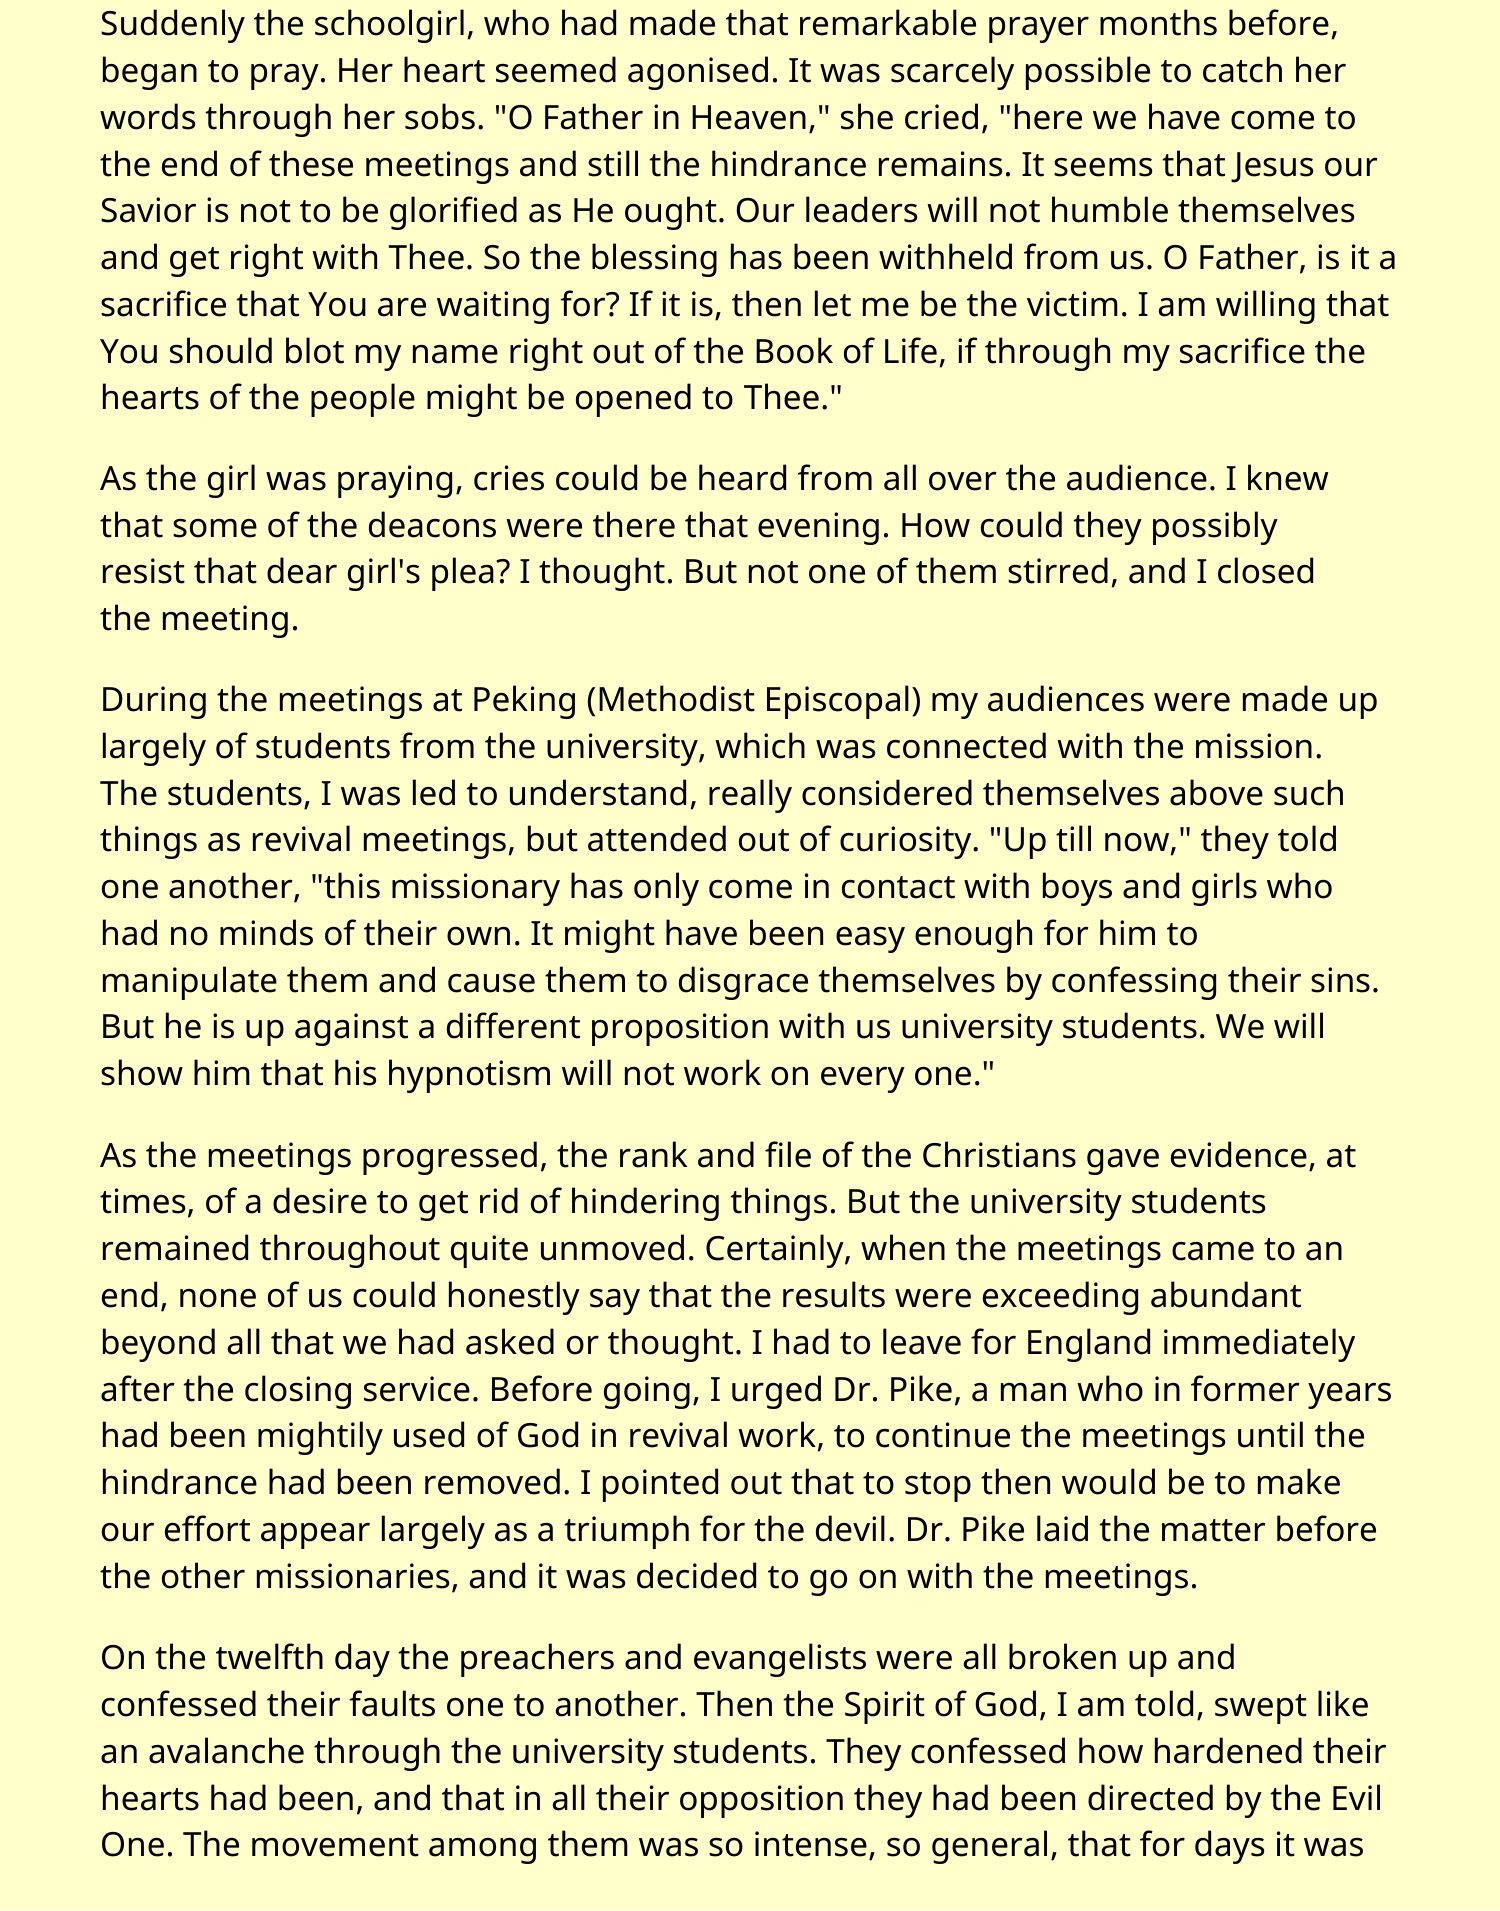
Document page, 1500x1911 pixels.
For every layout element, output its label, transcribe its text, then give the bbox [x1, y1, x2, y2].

text During the meetings at Peking (Methodist Episcopal) my audiences were made up largely of students from the university, which was connected with the mission. The students, I was led to understand, really considered themselves above such things as revival meetings, but attended out of curiosity. "Up till now," they told one another, "this missionary has only come in contact with boys and girls who had no minds of their own. It might have been easy enough for him to manipulate them and cause them to disgrace themselves by confessing their sins. But he is up against a different proposition with us university students. We will show him that his hypnotism will not work on every one." [100, 676, 1384, 1095]
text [100, 1634, 1389, 1867]
text As the girl was praying, cries could be heard from all over the audience. I knew that some of the deacons were there that evening. How could they possibly resist that dear girl's plea? I thought. But not one of them stirred, and I closed the meeting. [100, 455, 1371, 641]
text As the meetings progressed, the rank and file of the Christians gave evidence, at times, of a desire to get rid of hindering things. But the university students remained throughout quite unmoved. Certainly, when the meetings came to an end, none of us could honestly say that the results were exceeding abundant beyond all that we had asked or thought. I had to leave for England immediately after the closing service. Before going, I urged Dr. Pike, a man who in former years had been mightily used of God in revival work, to continue the meetings until the hindrance had been removed. I pointed out that to stop then would be to make our effort appear largely as a triumph for the devil. Dr. Pike laid the matter before the other missionaries, and it was decided to go on with the meetings. [100, 1132, 1394, 1598]
text Suddenly the schoolgirl, who had made that remarkable prayer months before, began to pray. Her heart seemed agonised. It was scarcely possible to catch her words through her sobs. "O Father in Heaven," she cried, "here we have come to the end of these meetings and still the hindrance remains. It seems that Jesus our Savior is not to be glorified as He ought. Our leaders will not humble themselves and get right with Thee. So the blessing has been withheld from us. O Father, is it a sacrifice that You are waiting for? If it is, then let me be the victim. I am willing that You should blot my name right out of the Book of Life, if through my sacrifice the hearts of the people might be opened to Thee." [100, 0, 1400, 419]
